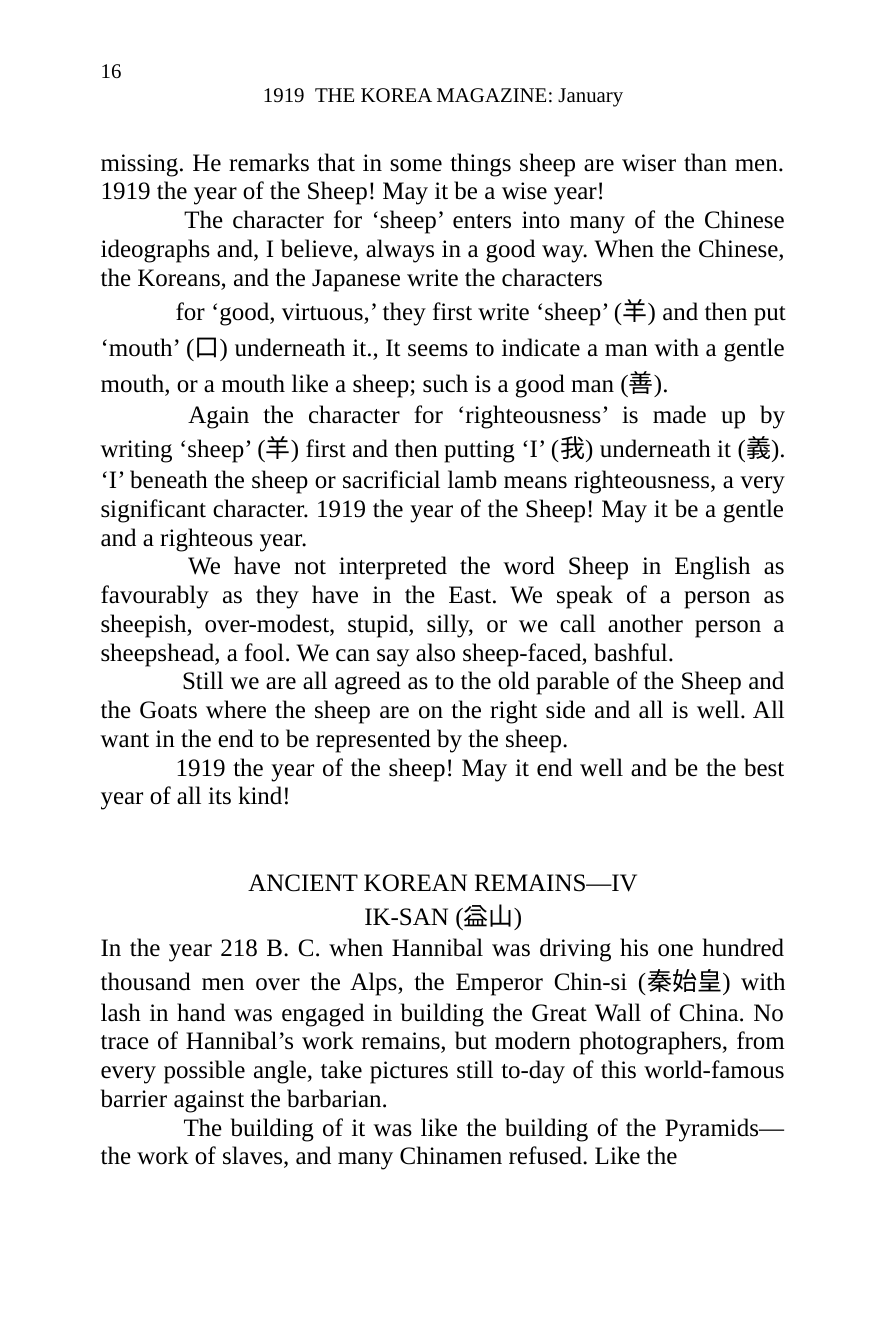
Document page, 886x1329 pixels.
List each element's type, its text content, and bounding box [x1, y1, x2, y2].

text for ‘good, virtuous,’ they first write ‘sheep’ (羊) and then put ‘mouth’ (口) underneath it., It seems to indicate a man with a gentle mouth, or a mouth like a sheep; such is a good man (善). [100, 291, 786, 400]
text IK-SAN (益山) [100, 896, 786, 933]
text In the year 218 B. C. when Hannibal was driving his one hundred thousand men over the Alps, the Emperor Chin-si (秦始皇) with lash in hand was engaged in building the Great Wall of China. No trace of Hannibal’s work remains, but modern photographers, from every possible angle, take pictures still to-day of this world-famous barrier against the barbarian. [100, 933, 786, 1113]
text 1919 the year of the sheep! May it end well and be the best year of all its kind! [100, 753, 786, 810]
text ANCIENT KOREAN REMAINS—IV [100, 868, 786, 896]
text missing. He remarks that in some things sheep are wiser than men. 1919 the year of the Sheep! May it be a wise year! [100, 148, 786, 205]
text The building of it was like the building of the Pyramids—the work of slaves, and many Chinamen refused. Like the [100, 1113, 786, 1170]
text Again the character for ‘righteousness’ is made up by writing ‘sheep’ (羊) first and then putting ‘I’ (我) underneath it (義). ‘I’ beneath the sheep or sacrificial lamb means righteousness, a very significant character. 1919 the year of the Sheep! May it be a gentle and a righteous year. [100, 400, 786, 551]
text Still we are all agreed as to the old parable of the Sheep and the Goats where the sheep are on the right side and all is well. All want in the end to be represented by the sheep. [100, 666, 786, 753]
text We have not interpreted the word Sheep in English as favourably as they have in the East. We speak of a person as sheepish, over-modest, stupid, silly, or we call another person a sheepshead, a fool. We can say also sheep-faced, bashful. [100, 551, 786, 666]
text The character for ‘sheep’ enters into many of the Chinese ideographs and, I believe, always in a good way. When the Chinese, the Koreans, and the Japanese write the characters [100, 205, 786, 291]
